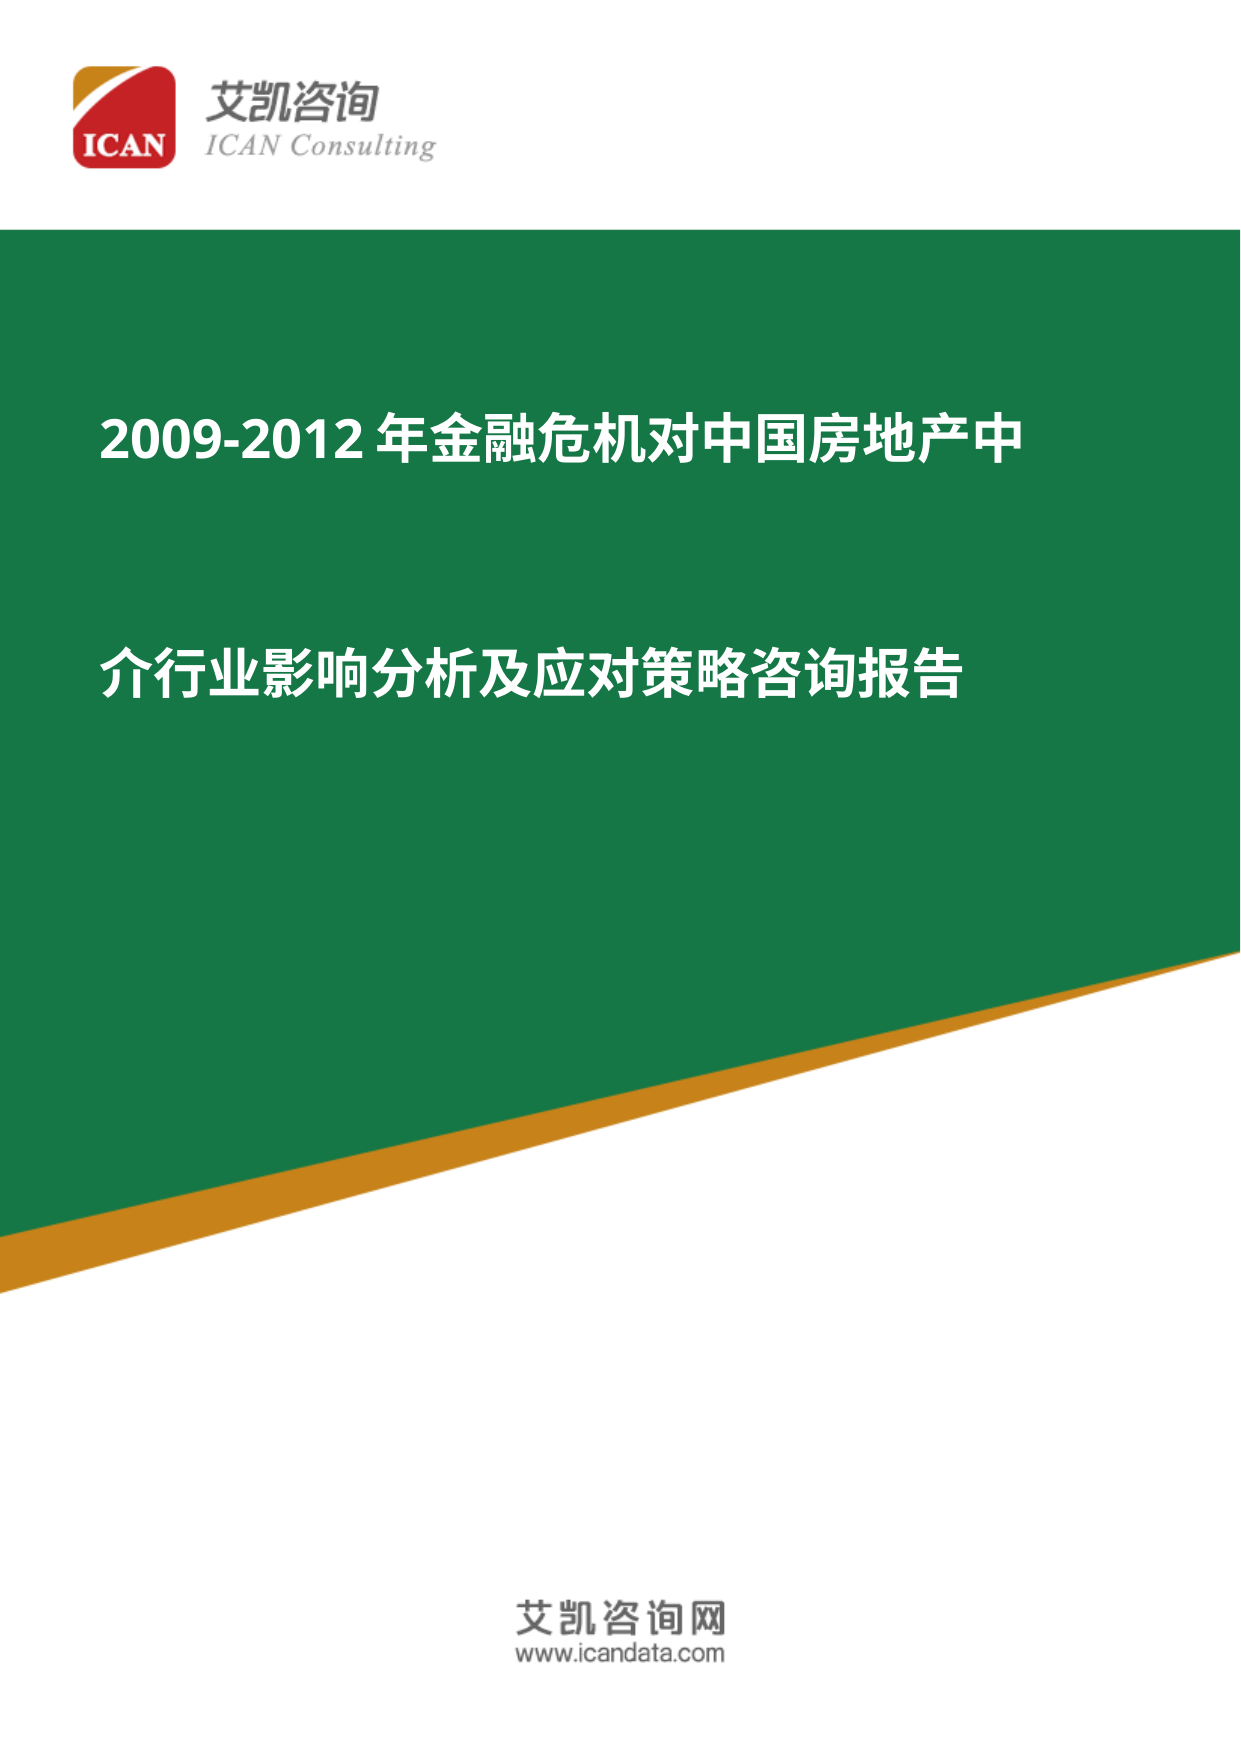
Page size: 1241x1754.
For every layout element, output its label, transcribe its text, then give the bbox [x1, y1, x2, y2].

subtitle 2009-2012年金融危机对中国房地产中介行业影响分析及应对策略咨询报告 [99, 386, 1053, 718]
picture [0, 5, 1241, 1754]
